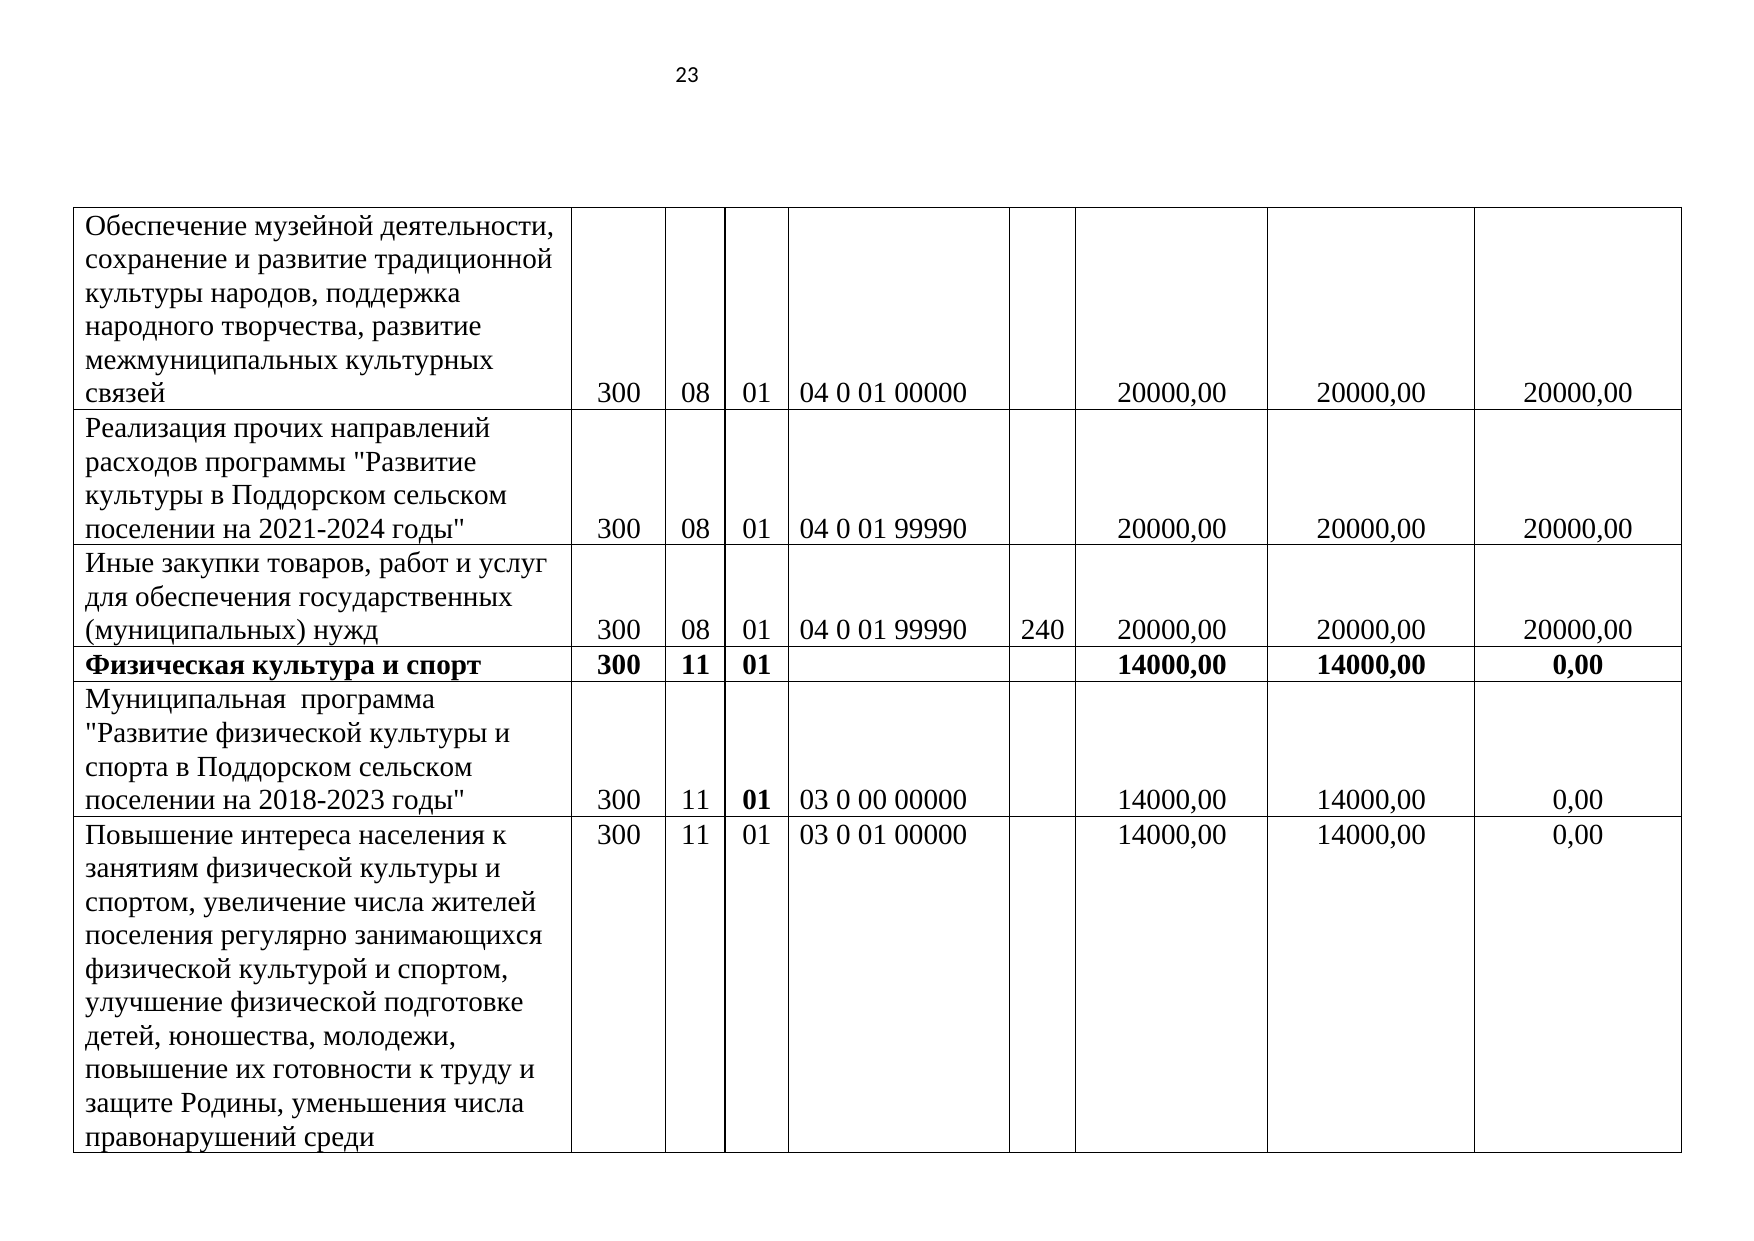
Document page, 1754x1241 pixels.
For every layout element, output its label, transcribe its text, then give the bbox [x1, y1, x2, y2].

table_cell 240 [1010, 545, 1075, 646]
table_cell 14000,00 [1268, 817, 1474, 1152]
table_cell 11 [666, 817, 724, 1152]
table_cell 14000,00 [1076, 682, 1267, 816]
table_cell 01 [726, 647, 788, 681]
table_cell [1010, 410, 1075, 544]
table_cell 14000,00 [1076, 647, 1267, 681]
table_cell 11 [666, 682, 724, 816]
table_cell 300 [572, 647, 665, 681]
table_cell 04 0 01 99990 [789, 545, 1009, 646]
table_cell 08 [666, 208, 724, 409]
table_cell Физическая культура и спорт [74, 647, 571, 681]
table_cell 01 [726, 208, 788, 409]
table_cell 20000,00 [1475, 410, 1681, 544]
table_cell 0,00 [1475, 647, 1681, 681]
table_cell 0,00 [1475, 817, 1681, 1152]
table_cell 300 [572, 682, 665, 816]
table_cell [1010, 647, 1075, 681]
table_cell [1010, 208, 1075, 409]
table_cell 20000,00 [1475, 208, 1681, 409]
table_cell 01 [726, 410, 788, 544]
table_cell 11 [666, 647, 724, 681]
table_cell 03 0 01 00000 [789, 817, 1009, 1152]
table_cell 20000,00 [1268, 208, 1474, 409]
table_cell 08 [666, 545, 724, 646]
table_cell 01 [726, 817, 788, 1152]
table_cell 14000,00 [1268, 682, 1474, 816]
table_cell 0,00 [1475, 682, 1681, 816]
table_cell 04 0 01 00000 [789, 208, 1009, 409]
table_cell 20000,00 [1268, 410, 1474, 544]
table_cell 300 [572, 817, 665, 1152]
table_cell Реализация прочих направлений расходов программы "Развитие культуры в Поддорском сельском поселении на 2021-2024 годы" [74, 410, 571, 544]
table_cell Обеспечение музейной деятельности, сохранение и развитие традиционной культуры народов, поддержка народного творчества, развитие межмуниципальных культурных связей [74, 208, 571, 409]
table_cell 20000,00 [1268, 545, 1474, 646]
table_cell 04 0 01 99990 [789, 410, 1009, 544]
table_cell 01 [726, 545, 788, 646]
table_cell [1010, 682, 1075, 816]
table_cell 300 [572, 208, 665, 409]
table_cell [74, 817, 571, 1152]
table_cell 20000,00 [1076, 545, 1267, 646]
table_cell 14000,00 [1076, 817, 1267, 1152]
table_cell 01 [726, 682, 788, 816]
table_cell 20000,00 [1076, 208, 1267, 409]
table_cell 20000,00 [1076, 410, 1267, 544]
table_cell Муниципальная программа "Развитие физической культуры и спорта в Поддорском сельском поселении на 2018-2023 годы" [74, 682, 571, 816]
table_cell 03 0 00 00000 [789, 682, 1009, 816]
table_cell 20000,00 [1475, 545, 1681, 646]
table_cell 300 [572, 545, 665, 646]
table_cell [1010, 817, 1075, 1152]
table_cell Иные закупки товаров, работ и услуг для обеспечения государственных (муниципальных) нужд [74, 545, 571, 646]
table_cell 08 [666, 410, 724, 544]
table_cell 14000,00 [1268, 647, 1474, 681]
table_cell [789, 647, 1009, 681]
table_cell 300 [572, 410, 665, 544]
